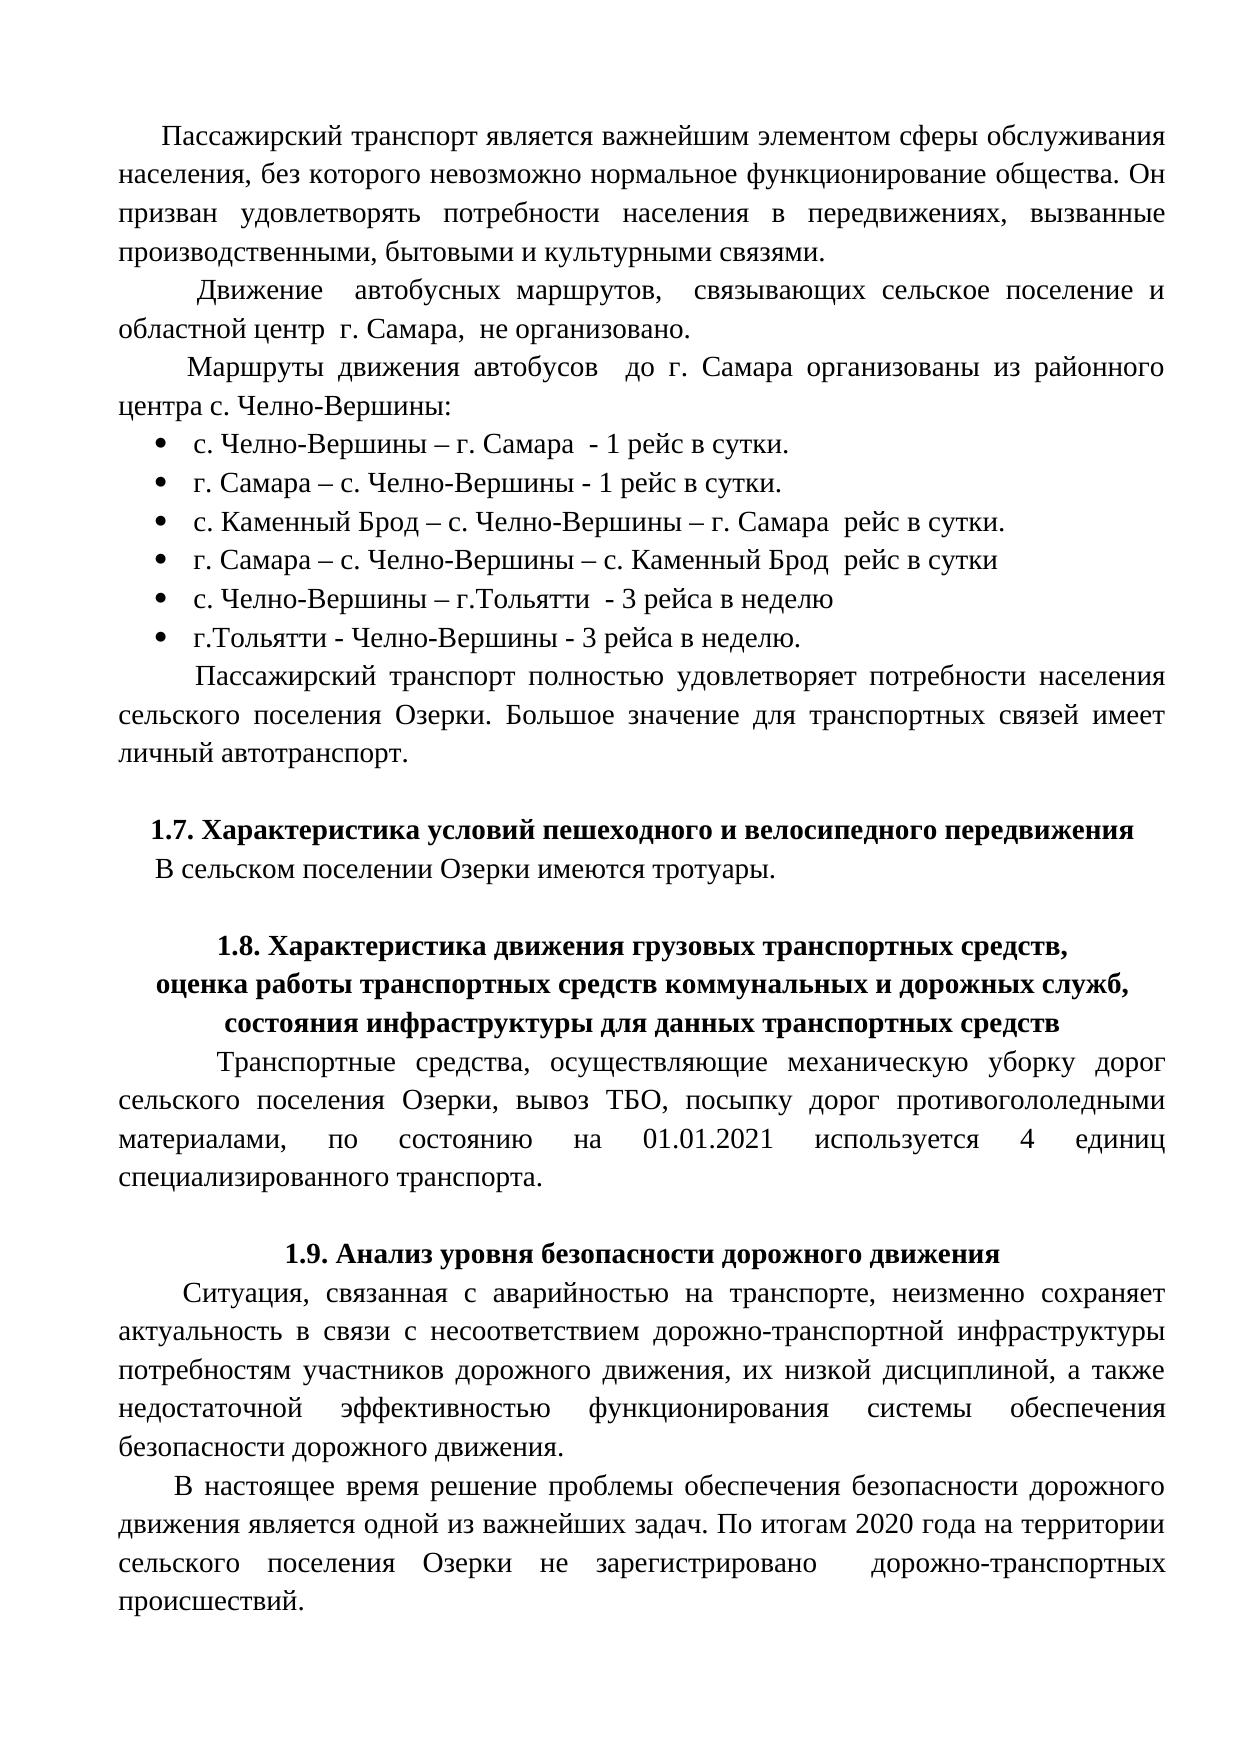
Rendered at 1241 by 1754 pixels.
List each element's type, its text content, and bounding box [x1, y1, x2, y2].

text 1.9. Анализ уровня безопасности дорожного движения [118, 1236, 1167, 1270]
text Движение автобусных маршрутов, связывающих сельское поселение и областной центр г. Самара, не организовано. [118, 272, 1167, 344]
text Ситуация, связанная с аварийностью на транспорте, неизменно сохраняет актуальность в связи с несоответствием дорожно-транспортной инфраструктуры потребностям участников дорожного движения, их низкой дисциплиной, а также недостаточной эффективностью функционирования системы обеспечения безопасности дорожного движения. [118, 1275, 1167, 1463]
text В настоящее время решение проблемы обеспечения безопасности дорожного движения является одной из важнейших задач. По итогам 2020 года на территории сельского поселения Озерки не зарегистрировано дорожно-транспортных происшествий. [118, 1468, 1167, 1617]
text Транспортные средства, осуществляющие механическую уборку дорог сельского поселения Озерки, вывоз ТБО, посыпку дорог противогололедными материалами, по состоянию на 01.01.2021 используется 4 единиц специализированного транспорта. [118, 1044, 1167, 1193]
list с. Каменный Брод – с. Челно-Вершины – г. Самара рейс в сутки. [156, 504, 1167, 537]
text 1.8. Характеристика движения грузовых транспортных средств, оценка работы транспортных средств коммунальных и дорожных служб, состояния инфраструктуры для данных транспортных средств [118, 928, 1167, 1039]
text 1.7. Характеристика условий пешеходного и велосипедного передвижения [118, 812, 1167, 846]
text Пассажирский транспорт является важнейшим элементом сферы обслуживания населения, без которого невозможно нормальное функционирование общества. Он призван удовлетворять потребности населения в передвижениях, вызванные производственными, бытовыми и культурными связями. [118, 118, 1167, 267]
list с. Челно-Вершины – г. Самара - 1 рейс в сутки. [156, 426, 1167, 460]
list с. Челно-Вершины – г.Тольятти - 3 рейса в неделю [156, 581, 1167, 615]
text В сельском поселении Озерки имеются тротуары. [118, 851, 1167, 884]
list г. Самара – с. Челно-Вершины - 1 рейс в сутки. [156, 465, 1167, 499]
text Маршруты движения автобусов до г. Самара организованы из районного центра с. Челно-Вершины: [118, 349, 1167, 421]
list г.Тольятти - Челно-Вершины - 3 рейса в неделю. [156, 620, 1167, 653]
text Пассажирский транспорт полностью удовлетворяет потребности населения сельского поселения Озерки. Большое значение для транспортных связей имеет личный автотранспорт. [118, 658, 1167, 769]
list г. Самара – с. Челно-Вершины – с. Каменный Брод рейс в сутки [156, 542, 1167, 576]
